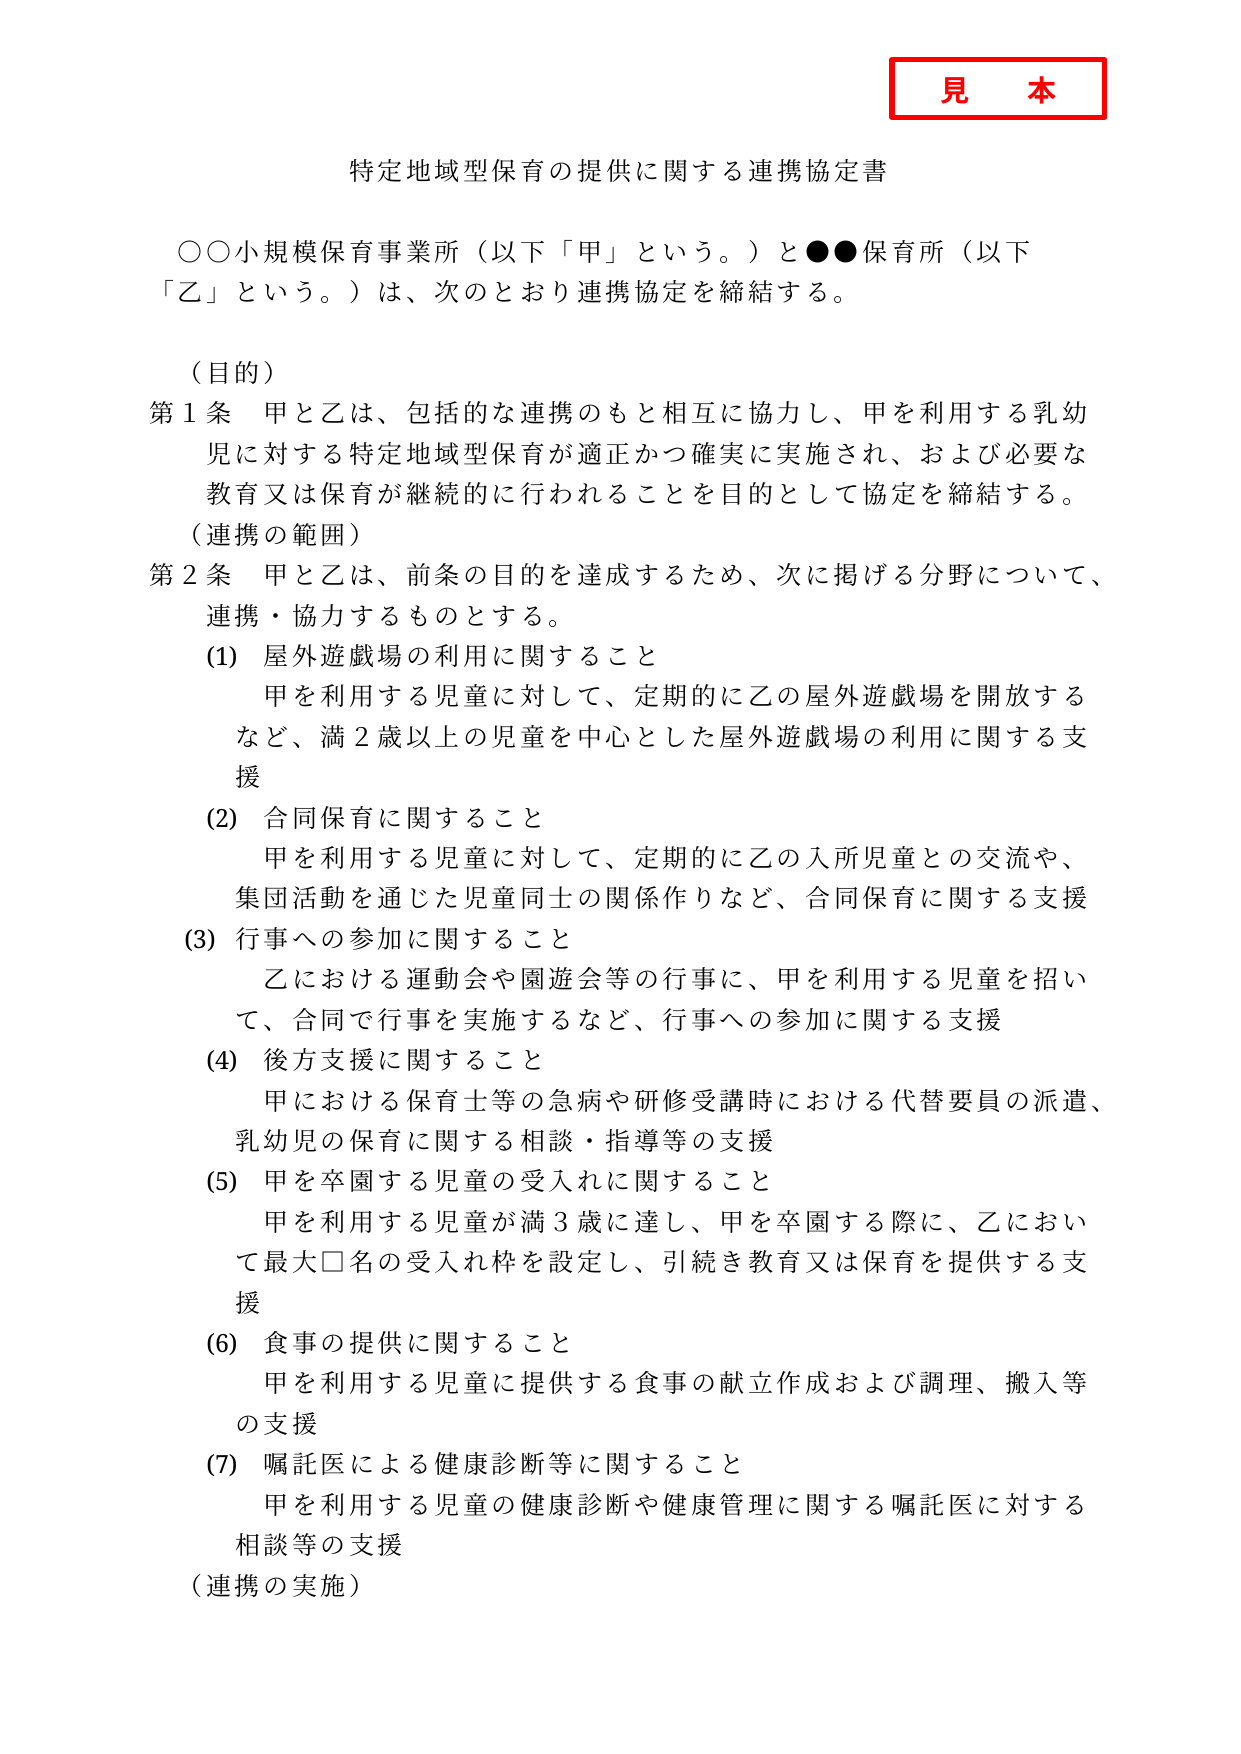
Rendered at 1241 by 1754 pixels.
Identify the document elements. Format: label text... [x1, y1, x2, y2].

text 甲を利用する児童が満３歳に達し、甲を卒園する際に、乙において最大□名の受入れ枠を設定し、引続き教育又は保育を提供する支援 [206, 1200, 1091, 1322]
text 甲における保育士等の急病や研修受講時における代替要員の派遣、乳幼児の保育に関する相談・指導等の支援 [206, 1079, 1091, 1160]
text 甲を利用する児童に提供する食事の献立作成および調理、搬入等の支援 [206, 1362, 1091, 1443]
text （連携の実施） [149, 1564, 1091, 1604]
text （連携の範囲） [149, 513, 1091, 554]
text 甲を利用する児童に対して、定期的に乙の屋外遊戯場を開放するなど、満２歳以上の児童を中心とした屋外遊戯場の利用に関する支援 [206, 675, 1091, 796]
text (1) 屋外遊戯場の利用に関すること [149, 634, 1091, 675]
text 甲を利用する児童の健康診断や健康管理に関する嘱託医に対する相談等の支援 [206, 1483, 1091, 1564]
text (3) 行事への参加に関すること [149, 917, 1091, 958]
text (7) 嘱託医による健康診断等に関すること [149, 1443, 1091, 1483]
text 第２条 甲と乙は、前条の目的を達成するため、次に掲げる分野について、連携・協力するものとする。 [149, 554, 1091, 634]
text (6) 食事の提供に関すること [149, 1322, 1091, 1362]
text (4) 後方支援に関すること [149, 1039, 1091, 1079]
text （目的） [149, 352, 1091, 392]
text ○○小規模保育事業所（以下「甲」という。）と●●保育所（以下「乙」という。）は、次のとおり連携協定を締結する。 [149, 230, 1091, 311]
text 特定地域型保育の提供に関する連携協定書 [149, 149, 1091, 190]
text (2) 合同保育に関すること [149, 796, 1091, 837]
text 乙における運動会や園遊会等の行事に、甲を利用する児童を招いて、合同で行事を実施するなど、行事への参加に関する支援 [206, 958, 1091, 1039]
text 甲を利用する児童に対して、定期的に乙の入所児童との交流や、集団活動を通じた児童同士の関係作りなど、合同保育に関する支援 [206, 837, 1091, 917]
text (5) 甲を卒園する児童の受入れに関すること [149, 1160, 1091, 1200]
text 第１条 甲と乙は、包括的な連携のもと相互に協力し、甲を利用する乳幼児に対する特定地域型保育が適正かつ確実に実施され、および必要な教育又は保育が継続的に行われることを目的として協定を締結する。 [149, 392, 1091, 513]
